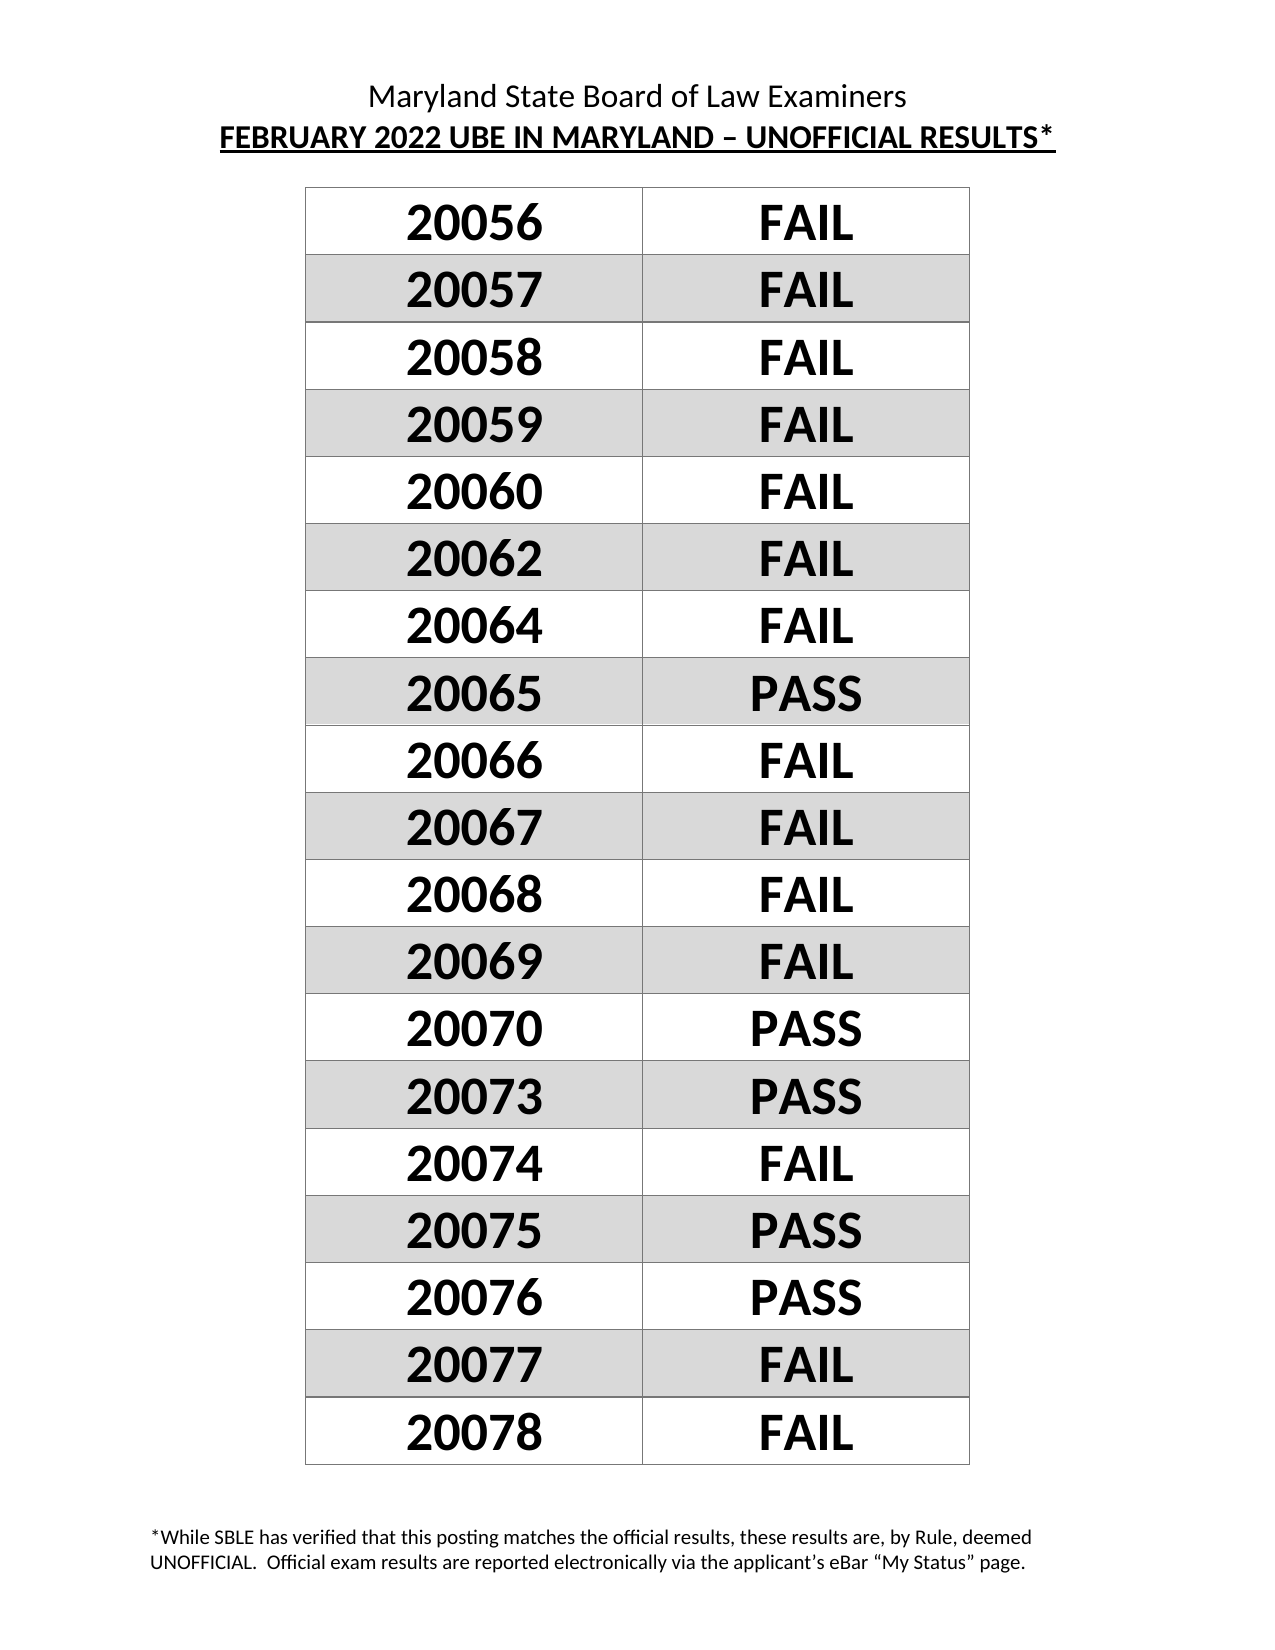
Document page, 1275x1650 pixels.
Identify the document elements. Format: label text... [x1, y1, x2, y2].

table_cell FAIL [643, 1330, 969, 1396]
table_cell 20066 [306, 726, 642, 792]
table_cell 20077 [306, 1330, 642, 1396]
table_cell FAIL [643, 524, 969, 590]
table_cell PASS [643, 1061, 969, 1128]
table_cell FAIL [643, 255, 969, 321]
table_cell FAIL [643, 860, 969, 926]
table_cell FAIL [643, 323, 969, 388]
table_cell 20069 [306, 927, 642, 993]
table_cell 20076 [306, 1263, 642, 1329]
table_cell 20060 [306, 457, 642, 523]
table_cell 20056 [306, 188, 642, 254]
table_cell 20058 [306, 323, 642, 388]
table_cell PASS [643, 1263, 969, 1329]
table_cell FAIL [643, 457, 969, 523]
table_cell 20078 [306, 1398, 642, 1463]
table_cell 20067 [306, 793, 642, 859]
table_cell 20070 [306, 994, 642, 1060]
table_cell FAIL [643, 390, 969, 456]
table_cell 20064 [306, 591, 642, 657]
table_cell 20074 [306, 1129, 642, 1195]
table_cell FAIL [643, 726, 969, 792]
table_cell FAIL [643, 1129, 969, 1195]
table_cell FAIL [643, 591, 969, 657]
table_cell PASS [643, 994, 969, 1060]
table_cell FAIL [643, 927, 969, 993]
table_cell FAIL [643, 188, 969, 254]
table_cell FAIL [643, 793, 969, 859]
table_cell PASS [643, 1196, 969, 1262]
table_cell 20075 [306, 1196, 642, 1262]
table_cell 20057 [306, 255, 642, 321]
table_cell 20065 [306, 658, 642, 724]
table_cell 20068 [306, 860, 642, 926]
table_cell 20059 [306, 390, 642, 456]
table_cell 20062 [306, 524, 642, 590]
table_cell 20073 [306, 1061, 642, 1128]
table_cell FAIL [643, 1398, 969, 1463]
table_cell PASS [643, 658, 969, 724]
